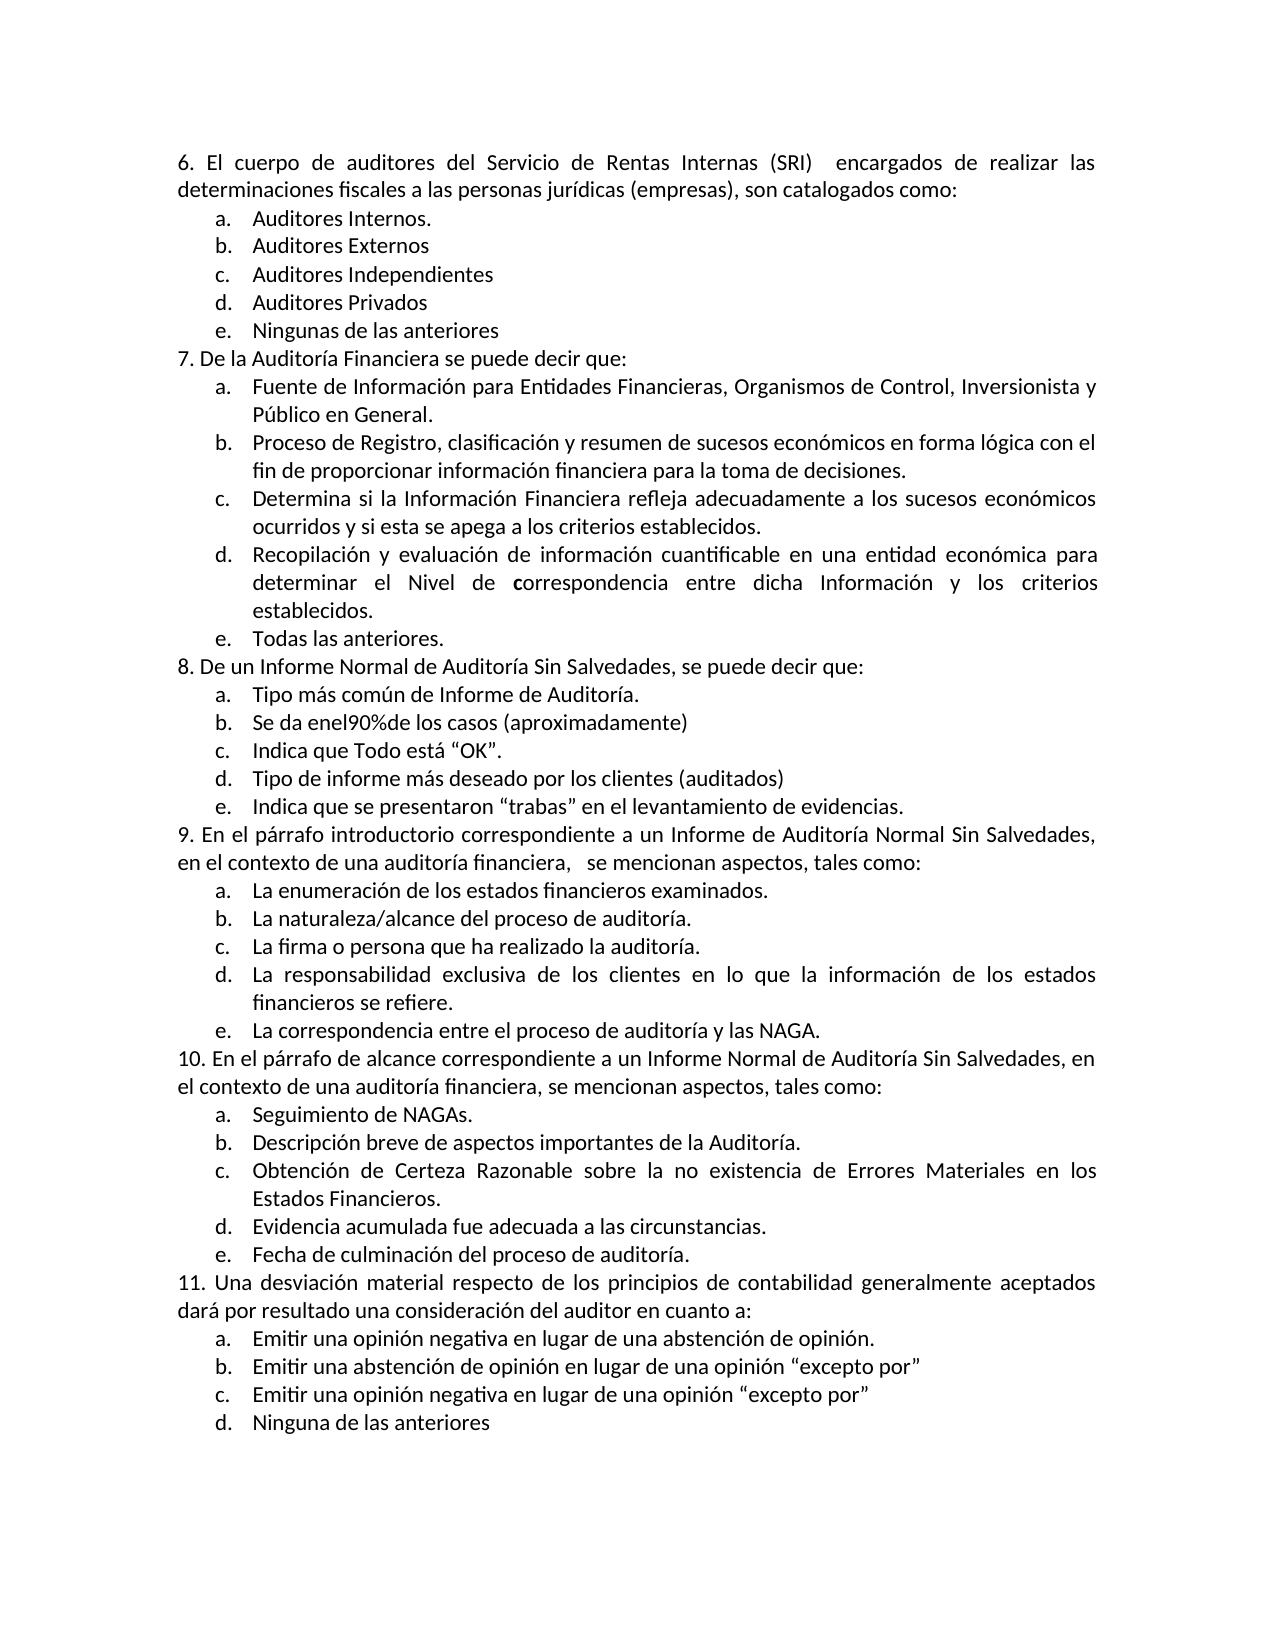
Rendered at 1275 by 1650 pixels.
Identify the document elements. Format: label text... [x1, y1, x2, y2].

list La responsabilidad exclusiva de los clientes en lo que la información de los estados financieros se refiere. [215, 960, 1098, 1016]
text 7. De la Auditoría Financiera se puede decir que: [177, 344, 1098, 372]
text 10. En el párrafo de alcance correspondiente a un Informe Normal de Auditoría Sin Salvedades, en el contexto de una auditoría financiera, se mencionan aspectos, tales como: [177, 1044, 1098, 1100]
list Todas las anteriores. [215, 624, 1098, 652]
list Emitir una opinión negativa en lugar de una opinión “excepto por” [215, 1381, 1098, 1408]
list Indica que se presentaron “trabas” en el levantamiento de evidencias. [215, 792, 1098, 820]
list Recopilación y evaluación de información cuantificable en una entidad económica para determinar el Nivel de correspondencia entre dicha Información y los criterios establecidos. [215, 540, 1098, 624]
list La firma o persona que ha realizado la auditoría. [215, 932, 1098, 960]
list Se da enel90%de los casos (aproximadamente) [215, 708, 1098, 736]
list Seguimiento de NAGAs. [215, 1100, 1098, 1128]
list Obtención de Certeza Razonable sobre la no existencia de Errores Materiales en los Estados Financieros. [215, 1156, 1098, 1212]
list Auditores Independientes [215, 260, 1098, 288]
list Tipo más común de Informe de Auditoría. [215, 680, 1098, 708]
list Ninguna de las anteriores [215, 1408, 1098, 1437]
list Fuente de Información para Entidades Financieras, Organismos de Control, Inversionista y Público en General. [215, 372, 1098, 428]
list Emitir una abstención de opinión en lugar de una opinión “excepto por” [215, 1352, 1098, 1381]
list Proceso de Registro, clasificación y resumen de sucesos económicos en forma lógica con el fin de proporcionar información financiera para la toma de decisiones. [215, 428, 1098, 484]
list Auditores Externos [215, 232, 1098, 260]
list Emitir una opinión negativa en lugar de una abstención de opinión. [215, 1324, 1098, 1352]
list Auditores Privados [215, 288, 1098, 316]
list Evidencia acumulada fue adecuada a las circunstancias. [215, 1212, 1098, 1240]
text 9. En el párrafo introductorio correspondiente a un Informe de Auditoría Normal Sin Salvedades, en el contexto de una auditoría financiera, se mencionan aspectos, tales como: [177, 820, 1098, 876]
list Ningunas de las anteriores [215, 316, 1098, 344]
list Determina si la Información Financiera refleja adecuadamente a los sucesos económicos ocurridos y si esta se apega a los criterios establecidos. [215, 484, 1098, 540]
list Descripción breve de aspectos importantes de la Auditoría. [215, 1128, 1098, 1156]
text 11. Una desviación material respecto de los principios de contabilidad generalmente aceptados dará por resultado una consideración del auditor en cuanto a: [177, 1268, 1098, 1324]
list Auditores Internos. [215, 204, 1098, 232]
list La correspondencia entre el proceso de auditoría y las NAGA. [215, 1016, 1098, 1044]
list Fecha de culminación del proceso de auditoría. [215, 1240, 1098, 1268]
list La enumeración de los estados financieros examinados. [215, 876, 1098, 904]
text 8. De un Informe Normal de Auditoría Sin Salvedades, se puede decir que: [177, 652, 1098, 680]
list La naturaleza/alcance del proceso de auditoría. [215, 904, 1098, 932]
list Indica que Todo está “OK”. [215, 736, 1098, 764]
list Tipo de informe más deseado por los clientes (auditados) [215, 764, 1098, 792]
text 6. El cuerpo de auditores del Servicio de Rentas Internas (SRI) encargados de realizar las determinaciones fiscales a las personas jurídicas (empresas), son catalogados como: [177, 148, 1098, 204]
